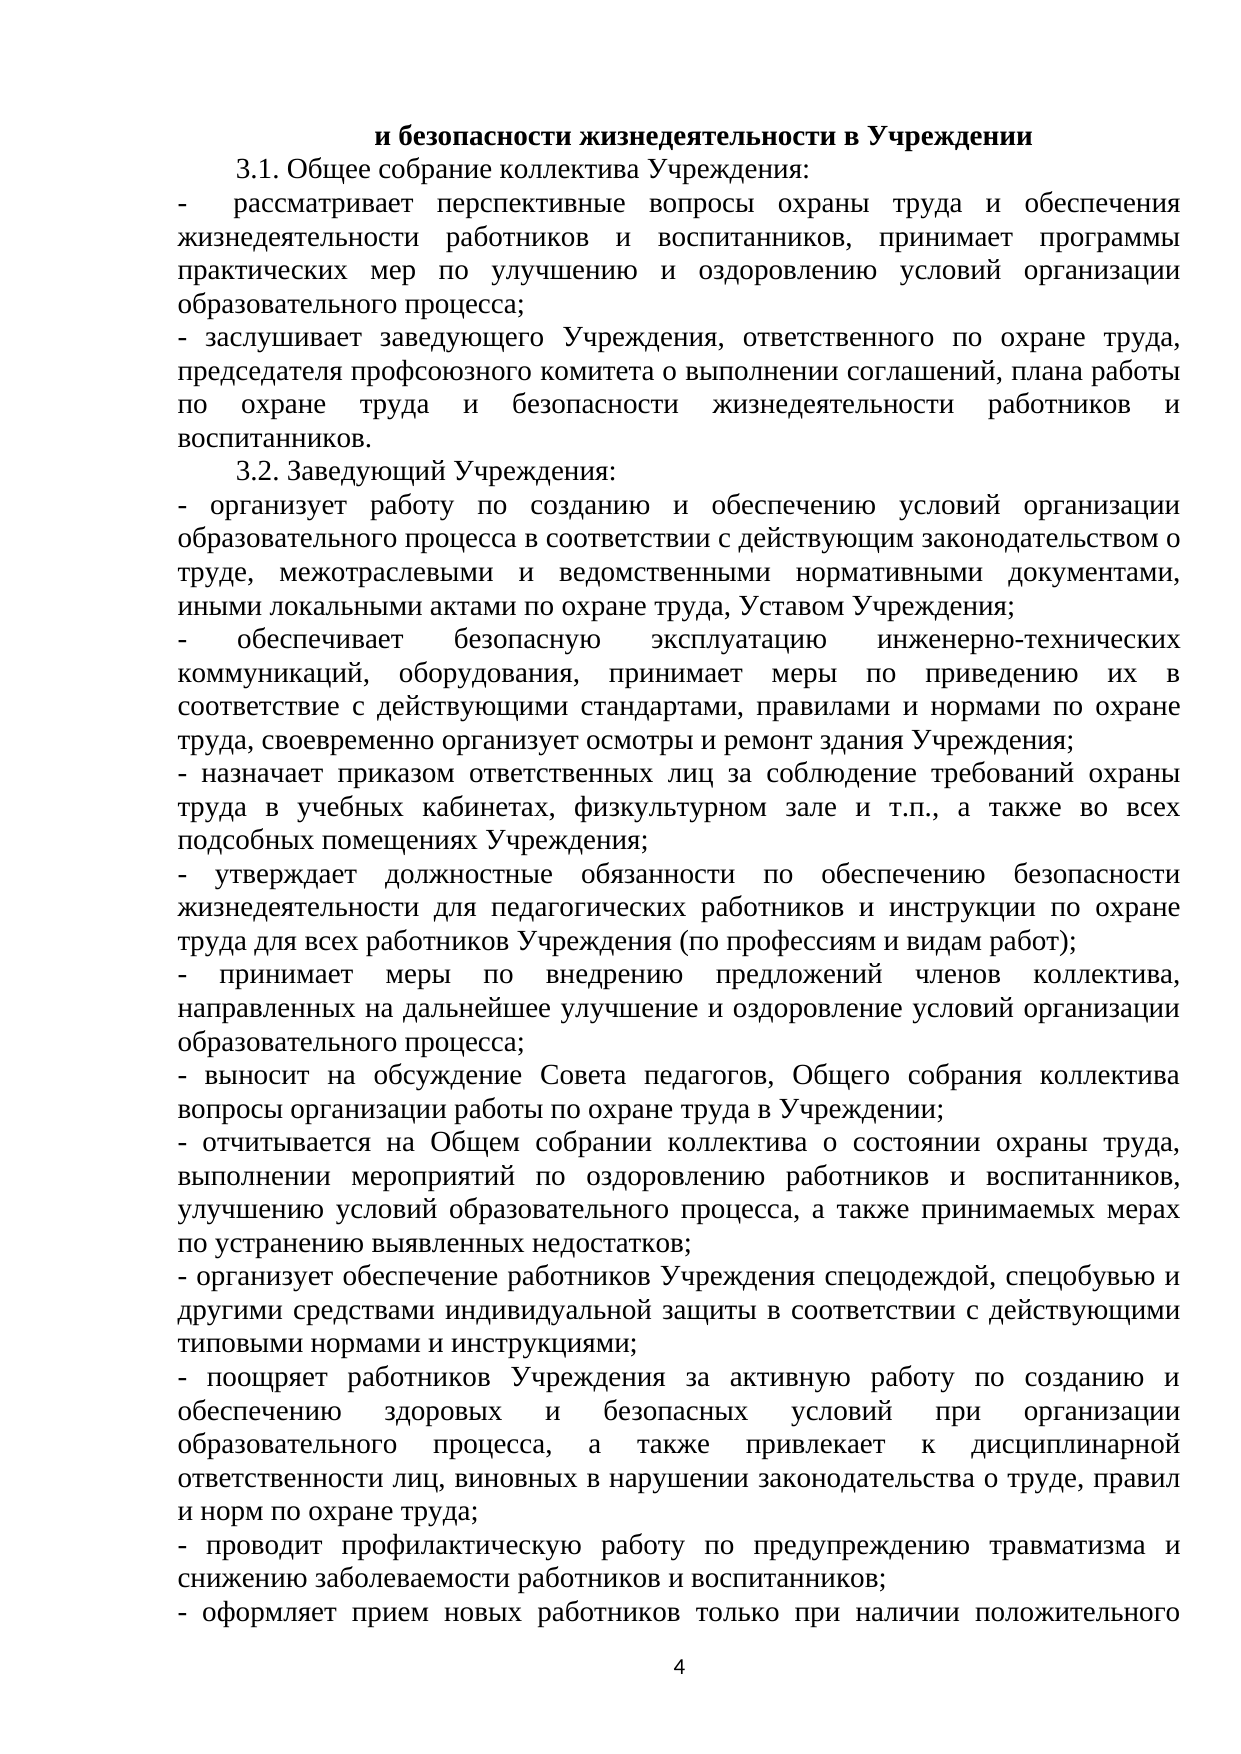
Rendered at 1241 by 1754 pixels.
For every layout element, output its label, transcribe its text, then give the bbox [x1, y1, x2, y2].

text - утверждает должностные обязанности по обеспечению безопасности жизнедеятельности для педагогических работников и инструкции по охране труда для всех работников Учреждения (по профессиям и видам работ); [177, 856, 1181, 957]
text - принимает меры по внедрению предложений членов коллектива, направленных на дальнейшее улучшение и оздоровление условий организации образовательного процесса; [177, 957, 1181, 1057]
text - выносит на обсуждение Совета педагогов, Общего собрания коллектива вопросы организации работы по охране труда в Учреждении; [177, 1057, 1181, 1124]
text - назначает приказом ответственных лиц за соблюдение требований охраны труда в учебных кабинетах, физкультурном зале и т.п., а также во всех подсобных помещениях Учреждения; [177, 755, 1181, 856]
text - рассматривает перспективные вопросы охраны труда и обеспечения жизнедеятельности работников и воспитанников, принимает программы практических мер по улучшению и оздоровлению условий организации образовательного процесса; [177, 185, 1181, 319]
text - поощряет работников Учреждения за активную работу по созданию и обеспечению здоровых и безопасных условий при организации образовательного процесса, а также привлекает к дисциплинарной ответственности лиц, виновных в нарушении законодательства о труде, правил и норм по охране труда; [177, 1359, 1181, 1527]
text - отчитывается на Общем собрании коллектива о состоянии охраны труда, выполнении мероприятий по оздоровлению работников и воспитанников, улучшению условий образовательного процесса, а также принимаемых мерах по устранению выявленных недостатков; [177, 1124, 1181, 1258]
text 3.1. Общее собрание коллектива Учреждения: [177, 152, 1181, 185]
text и безопасности жизнедеятельности в Учреждении [177, 118, 1181, 152]
text - проводит профилактическую работу по предупреждению травматизма и снижению заболеваемости работников и воспитанников; [177, 1527, 1181, 1594]
text - организует работу по созданию и обеспечению условий организации образовательного процесса в соответствии с действующим законодательством о труде, межотраслевыми и ведомственными нормативными документами, иными локальными актами по охране труда, Уставом Учреждения; [177, 487, 1181, 621]
text - организует обеспечение работников Учреждения спецодеждой, спецобувью и другими средствами индивидуальной защиты в соответствии с действующими типовыми нормами и инструкциями; [177, 1258, 1181, 1359]
text - заслушивает заведующего Учреждения, ответственного по охране труда, председателя профсоюзного комитета о выполнении соглашений, плана работы по охране труда и безопасности жизнедеятельности работников и воспитанников. [177, 319, 1181, 453]
text - обеспечивает безопасную эксплуатацию инженерно-технических коммуникаций, оборудования, принимает меры по приведению их в соответствие с действующими стандартами, правилами и нормами по охране труда, своевременно организует осмотры и ремонт здания Учреждения; [177, 621, 1181, 755]
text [177, 1594, 1181, 1627]
text 3.2. Заведующий Учреждения: [177, 453, 1181, 487]
